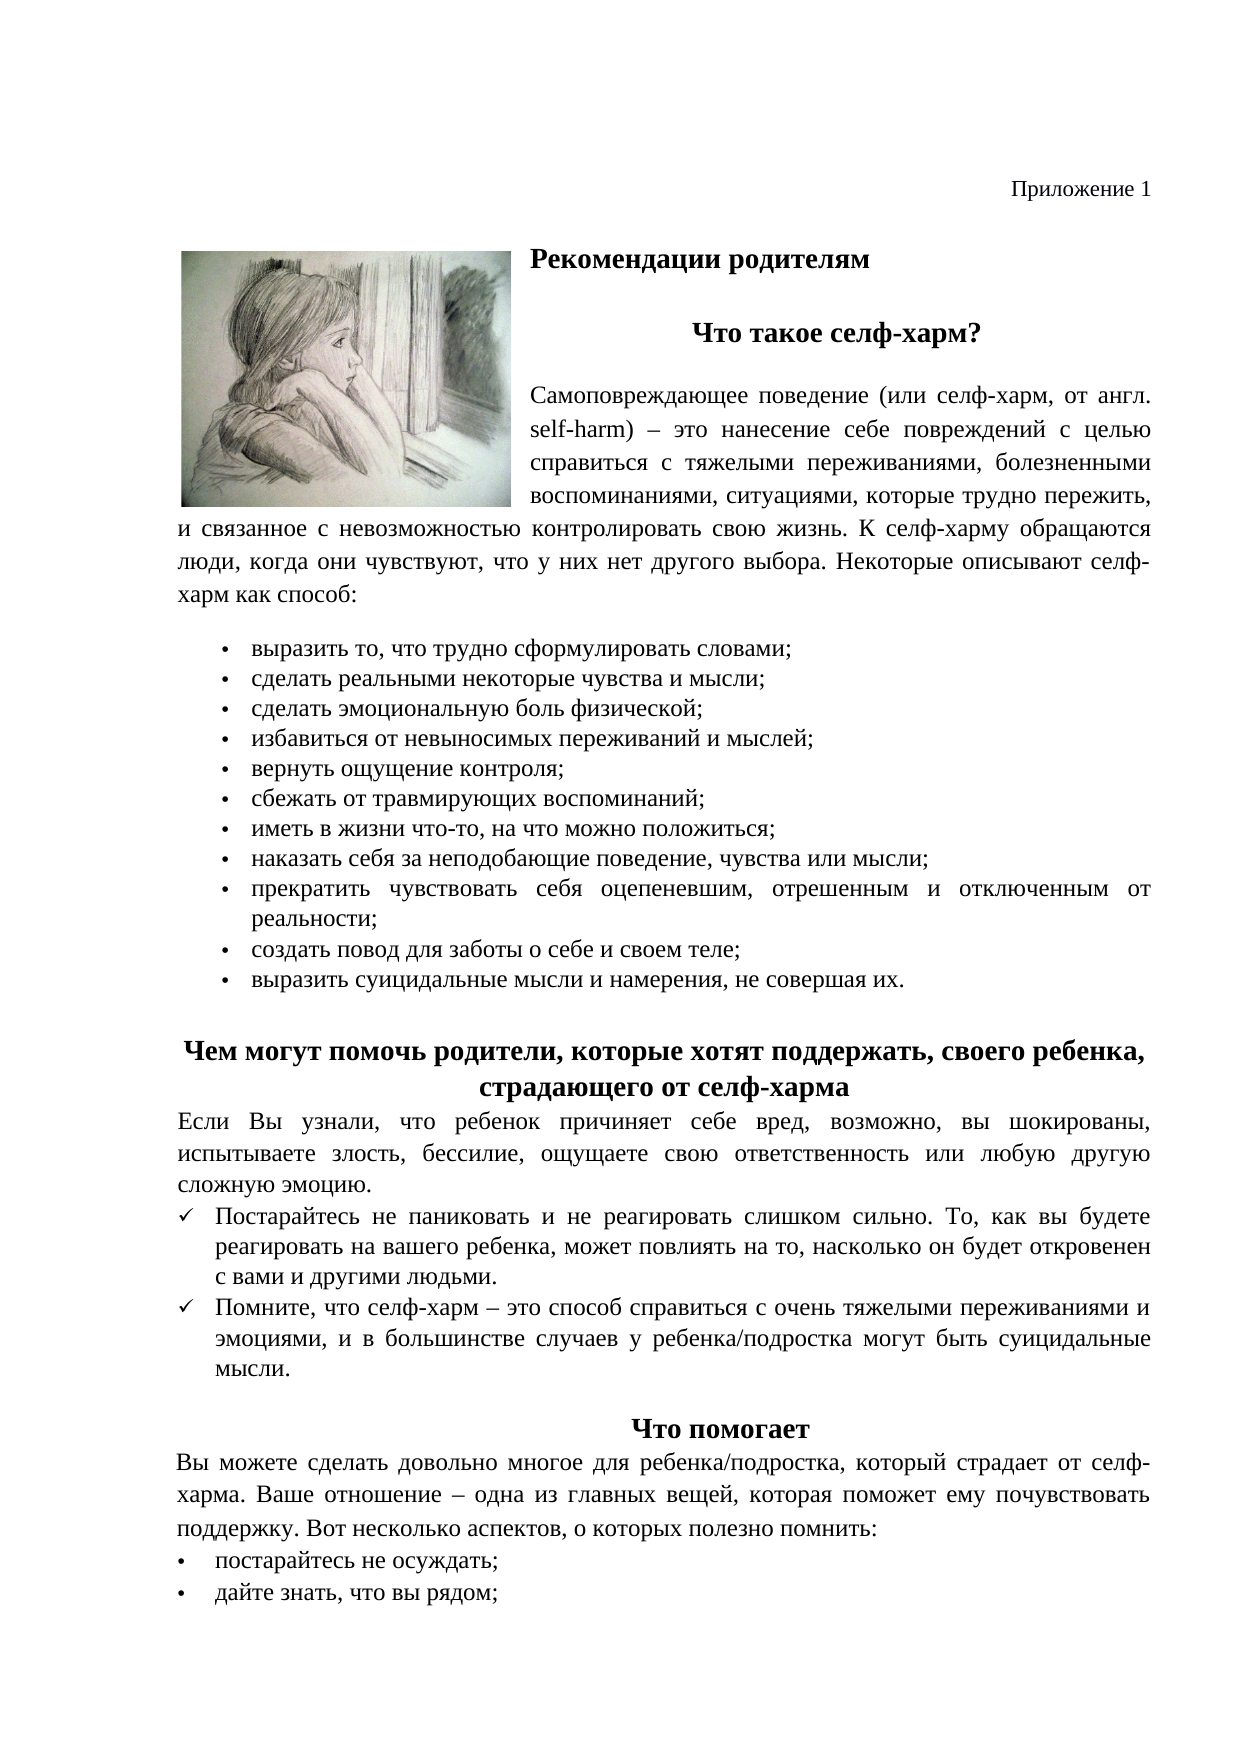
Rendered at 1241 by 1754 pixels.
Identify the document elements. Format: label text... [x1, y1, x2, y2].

list наказать себя за неподобающие поведение, чувства или мысли; [221, 843, 1152, 872]
list иметь в жизни что-то, на что можно положиться; [221, 813, 1152, 842]
list создать повод для заботы о себе и своем теле; [221, 934, 1152, 962]
picture [181, 274, 511, 315]
text Приложение 1 [177, 175, 1152, 201]
picture [181, 348, 511, 381]
list избавиться от невыносимых переживаний и мыслей; [221, 723, 1152, 752]
text Если Вы узнали, что ребенок причиняет себе вред, возможно, вы шокированы, испытываете злость, бессилие, ощущаете свою ответственность или любую другую сложную эмоцию. [177, 1106, 1151, 1198]
list вернуть ощущение контроля; [221, 753, 1152, 782]
list дайте знать, что вы рядом; [177, 1577, 1152, 1606]
list сбежать от травмирующих воспоминаний; [221, 783, 1152, 812]
list сделать эмоциональную боль физической; [221, 693, 1152, 722]
text Самоповреждающее поведение (или селф-харм, от англ. self-harm) – это нанесение себе повреждений с целью справиться с тяжелыми переживаниями, болезненными воспоминаниями, ситуациями, которые трудно пережить, и связанное с невозможностью контролировать свою жизнь. К селф-харму обращаются люди, когда они чувствуют, что у них нет другого выбора. Некоторые описывают селф-харм как способ: [177, 381, 1152, 607]
list постарайтесь не осуждать; [177, 1546, 1152, 1574]
text Что помогает [289, 1411, 1152, 1445]
list выразить то, что трудно сформулировать словами; [221, 633, 1152, 661]
list сделать реальными некоторые чувства и мысли; [221, 663, 1152, 691]
list прекратить чувствовать себя оцепеневшим, отрешенным и отключенным от реальности; [221, 873, 1152, 932]
list Постарайтесь не паниковать и не реагировать слишком сильно. То, как вы будете реагировать на вашего ребенка, может повлиять на то, насколько он будет откровенен с вами и другими людьми. [177, 1201, 1152, 1290]
text Чем могут помочь родители, которые хотят поддержать, своего ребенка, страдающего от селф-харма [177, 1033, 1151, 1103]
text Что такое селф-харм? [177, 315, 1144, 348]
list Помните, что селф-харм – это способ справиться с очень тяжелыми переживаниями и эмоциями, и в большинстве случаев у ребенка/подростка могут быть суицидальные мысли. [177, 1292, 1152, 1381]
text Рекомендации родителям [177, 241, 1144, 274]
list выразить суицидальные мысли и намерения, не совершая их. [221, 964, 1152, 992]
text Вы можете сделать довольно многое для ребенка/подростка, который страдает от селф-харма. Ваше отношение – одна из главных вещей, которая поможет ему почувствовать поддержку. Вот несколько аспектов, о которых полезно помнить: [176, 1447, 1152, 1541]
